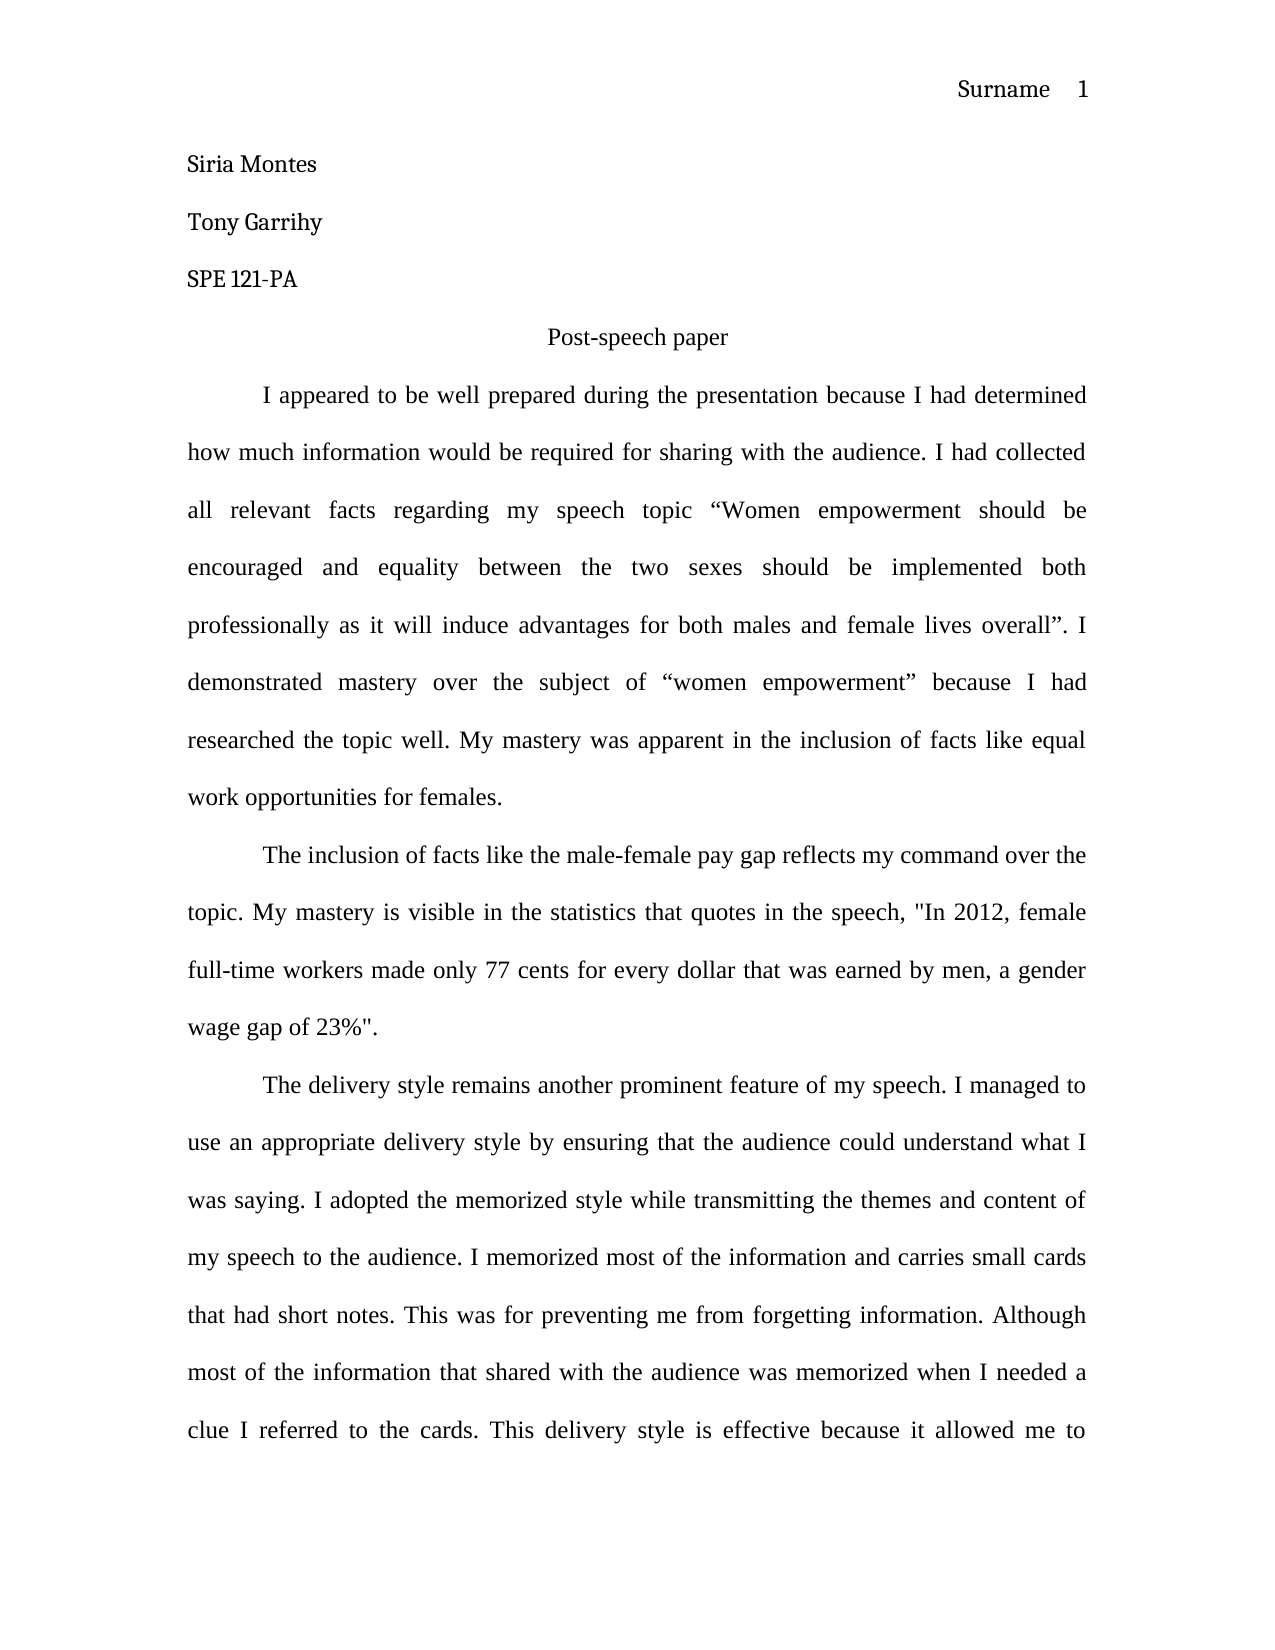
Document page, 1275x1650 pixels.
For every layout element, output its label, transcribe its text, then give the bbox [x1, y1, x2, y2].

text Tony Garrihy [187, 207, 1087, 236]
text Post-speech paper [187, 322, 1087, 351]
text I appeared to be well prepared during the presentation because I had determined how much information would be required for sharing with the audience. I had collected all relevant facts regarding my speech topic “Women empowerment should be encouraged and equality between the two sexes should be implemented both professionally as it will induce advantages for both males and female lives overall”. I demonstrated mastery over the subject of “women empowerment” because I had researched the topic well. My mastery was apparent in the inclusion of facts like equal work opportunities for females. [187, 380, 1087, 811]
text The inclusion of facts like the male-female pay gap reflects my command over the topic. My mastery is visible in the statistics that quotes in the speech, "In 2012, female full-time workers made only 77 cents for every dollar that was earned by men, a gender wage gap of 23%". [187, 840, 1087, 1041]
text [187, 1070, 1087, 1444]
text Siria Montes [187, 150, 1087, 179]
text SPE 121-PA [187, 265, 1087, 294]
